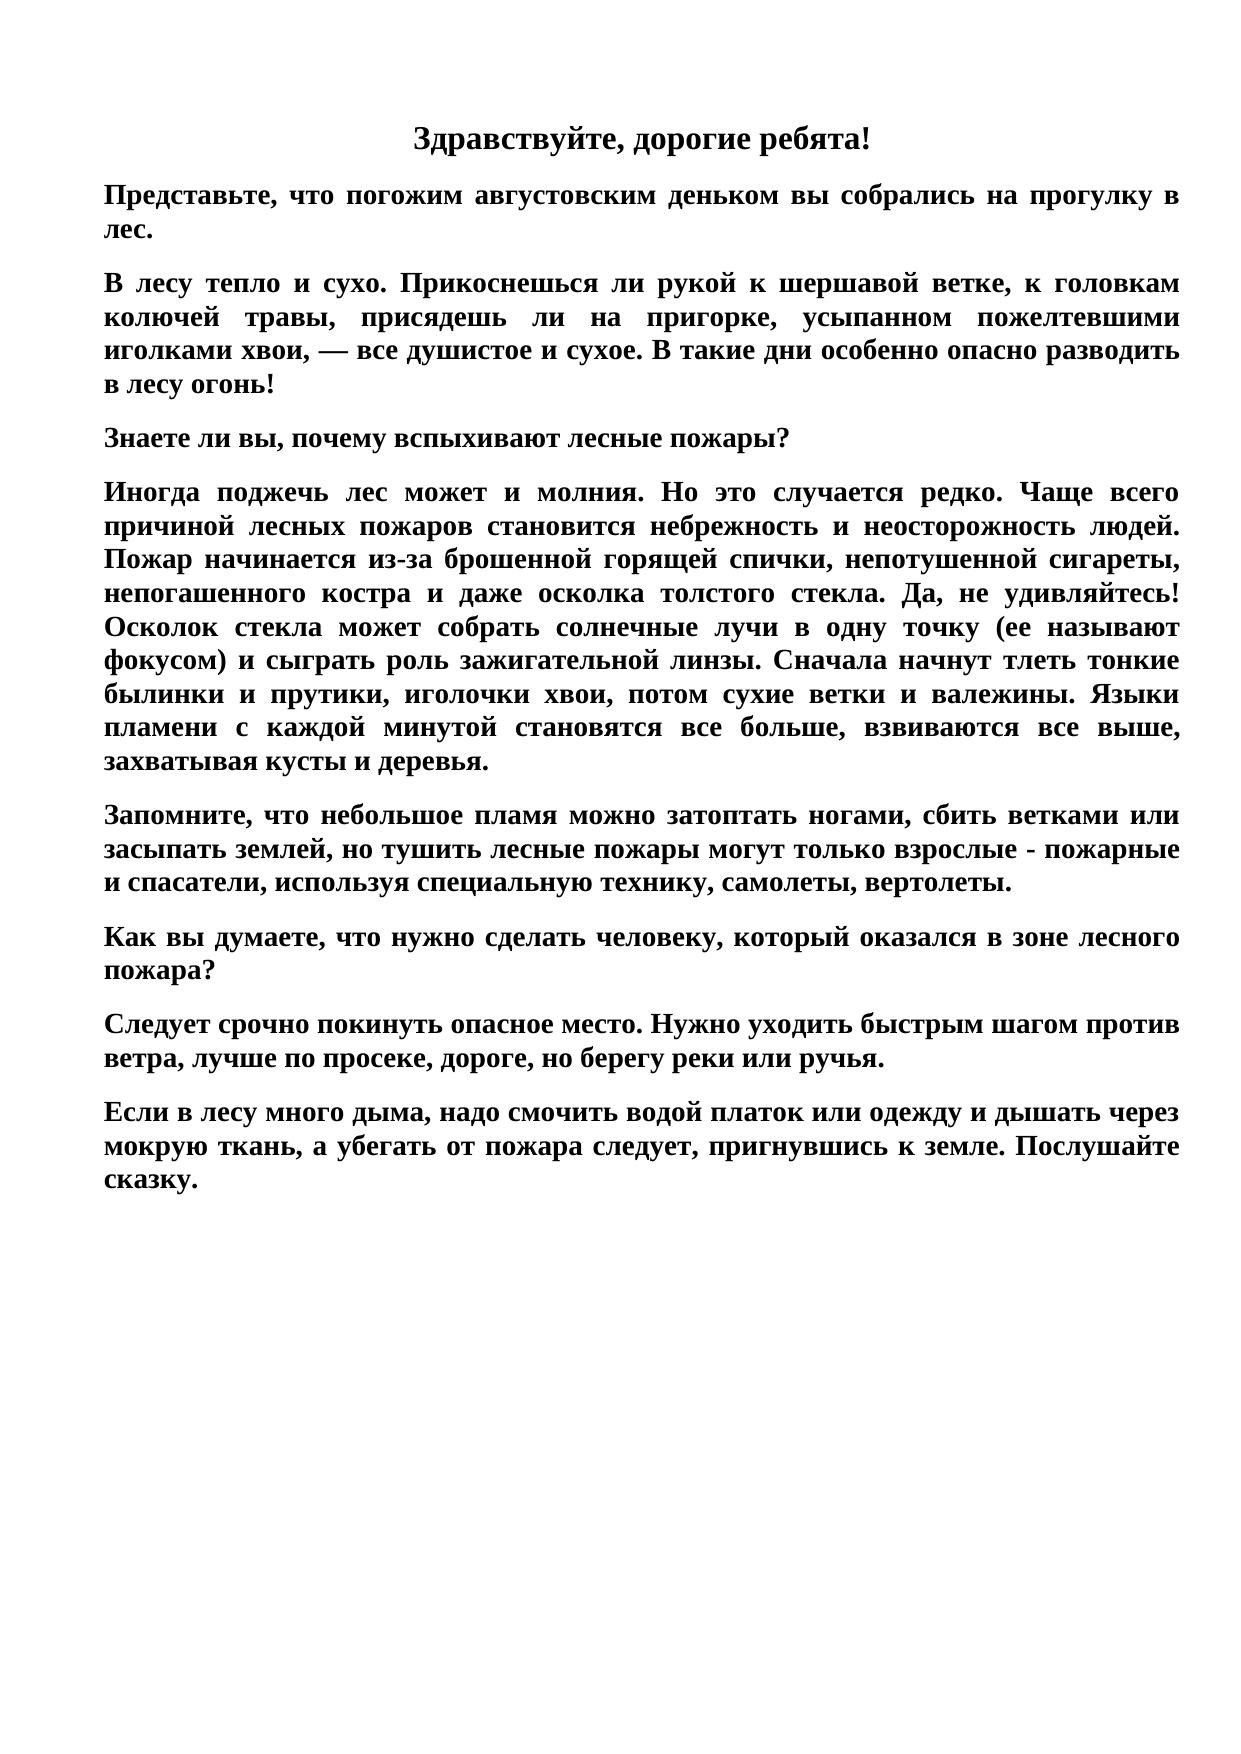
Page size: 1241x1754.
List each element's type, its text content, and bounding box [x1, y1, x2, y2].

text Как вы думаете, что нужно сделать человеку, который оказался в зоне лесного пожара? [103, 919, 1181, 986]
text Здравствуйте, дорогие ребята! [103, 118, 1181, 156]
text Следует срочно покинуть опасное место. Нужно уходить быстрым шагом против ветра, лучше по просеке, дороге, но берегу реки или ручья. [103, 1007, 1181, 1074]
text Если в лесу много дыма, надо смочить водой платок или одежду и дышать через мокрую ткань, а убегать от пожара следует, пригнувшись к земле. Послушайте сказку. [103, 1094, 1181, 1195]
text Знаете ли вы, почему вспыхивают лесные пожары? [103, 420, 1181, 454]
text В лесу тепло и сухо. Прикоснешься ли рукой к шершавой ветке, к головкам колючей травы, присядешь ли на пригорке, усыпанном пожелтевшими иголками хвои, — все душистое и сухое. В такие дни особенно опасно разводить в лесу огонь! [103, 265, 1181, 399]
text Иногда поджечь лес может и молния. Но это случается редко. Чаще всего причиной лесных пожаров становится небрежность и неосторожность людей. Пожар начинается из-за брошенной горящей спички, непотушенной сигареты, непогашенного костра и даже осколка толстого стекла. Да, не удивляйтесь! Осколок стекла может собрать солнечные лучи в одну точку (ее называют фокусом) и сыграть роль зажигательной линзы. Сначала начнут тлеть тонкие былинки и прутики, иголочки хвои, потом сухие ветки и валежины. Языки пламени с каждой минутой становятся все больше, взвиваются все выше, захватывая кусты и деревья. [103, 474, 1181, 776]
text Представьте, что погожим августовским деньком вы собрались на прогулку в лес. [103, 177, 1181, 244]
text Запомните, что небольшое пламя можно затоптать ногами, сбить ветками или засыпать землей, но тушить лесные пожары могут только взрослые - пожарные и спасатели, используя специальную технику, самолеты, вертолеты. [103, 797, 1181, 898]
